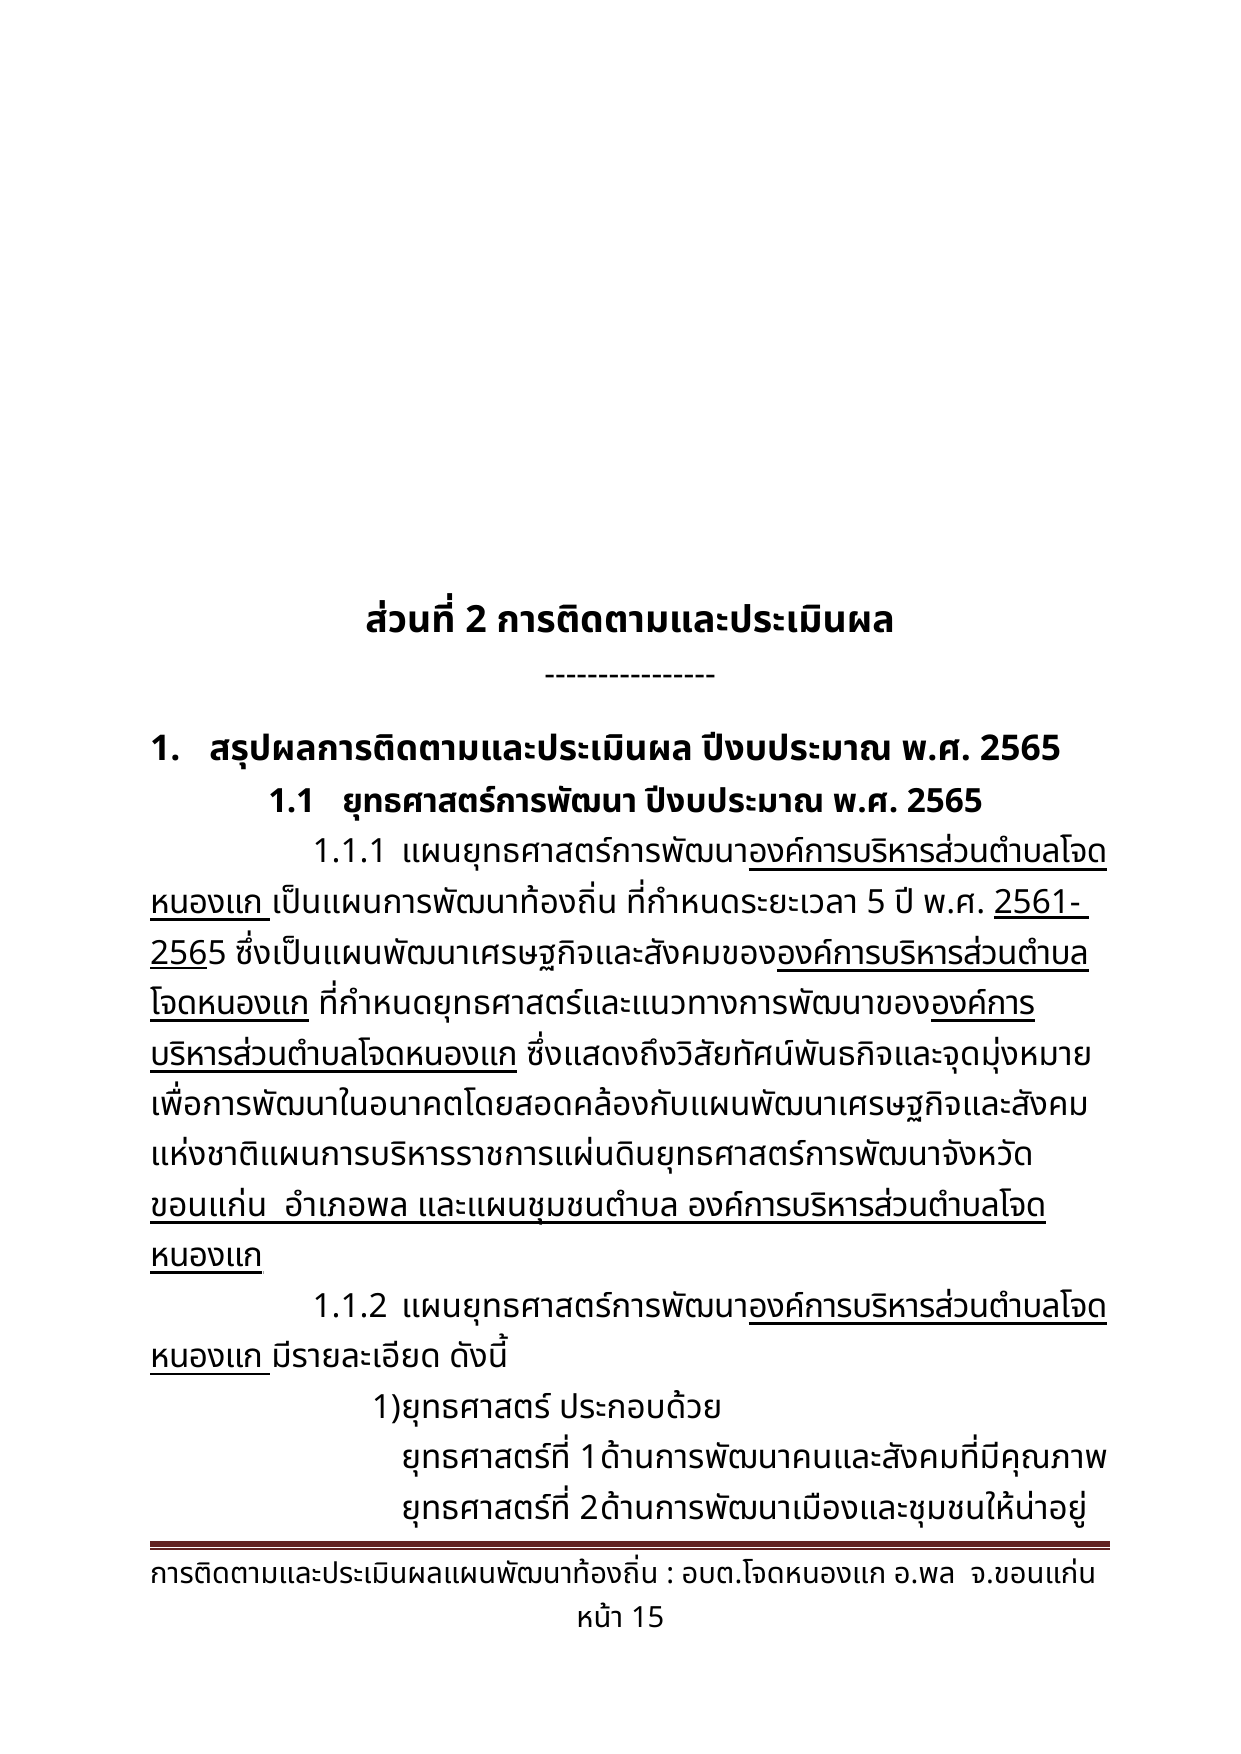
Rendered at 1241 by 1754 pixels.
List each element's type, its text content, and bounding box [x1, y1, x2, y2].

text 1.1.1 แผนยุทธศาสตร์การพัฒนาองค์การบริหารส่วนตำบลโจดหนองแก เป็นแผนการพัฒนาท้องถิ่น ที่กำหนดระยะเวลา 5 ปี พ.ศ. 2561- 2565 ซึ่งเป็นแผนพัฒนาเศรษฐกิจและสังคมขององค์การบริหารส่วนตำบลโจดหนองแก ที่กำหนดยุทธศาสตร์และแนวทางการพัฒนาขององค์การบริหารส่วนตำบลโจดหนองแก ซึ่งแสดงถึงวิสัยทัศน์พันธกิจและจุดมุ่งหมายเพื่อการพัฒนาในอนาคตโดยสอดคล้องกับแผนพัฒนาเศรษฐกิจและสังคมแห่งชาติแผนการบริหารราชการแผ่นดินยุทธศาสตร์การพัฒนาจังหวัดขอนแก่น อำเภอพล และแผนชุมชนตำบล องค์การบริหารส่วนตำบลโจดหนองแก [150, 827, 1110, 1282]
text ยุทธศาสตร์ที่ 1 ด้านการพัฒนาคนและสังคมที่มีคุณภาพ [150, 1433, 1110, 1484]
text ยุทธศาสตร์ที่ 2 ด้านการพัฒนาเมืองและชุมชนให้น่าอยู่ [150, 1484, 1110, 1534]
text ส่วนที่ 2 การติดตามและประเมินผล [150, 592, 1110, 649]
text ---------------- [150, 649, 1110, 695]
text 1.1.2 แผนยุทธศาสตร์การพัฒนาองค์การบริหารส่วนตำบลโจดหนองแก มีรายละเอียด ดังนี้ [150, 1282, 1110, 1383]
text 1.1 ยุทธศาสตร์การพัฒนา ปีงบประมาณ พ.ศ. 2565 [150, 777, 1110, 827]
text 1. สรุปผลการติดตามและประเมินผล ปีงบประมาณ พ.ศ. 2565 [150, 723, 1110, 777]
text 1) ยุทธศาสตร์ ประกอบด้วย [150, 1383, 1110, 1433]
